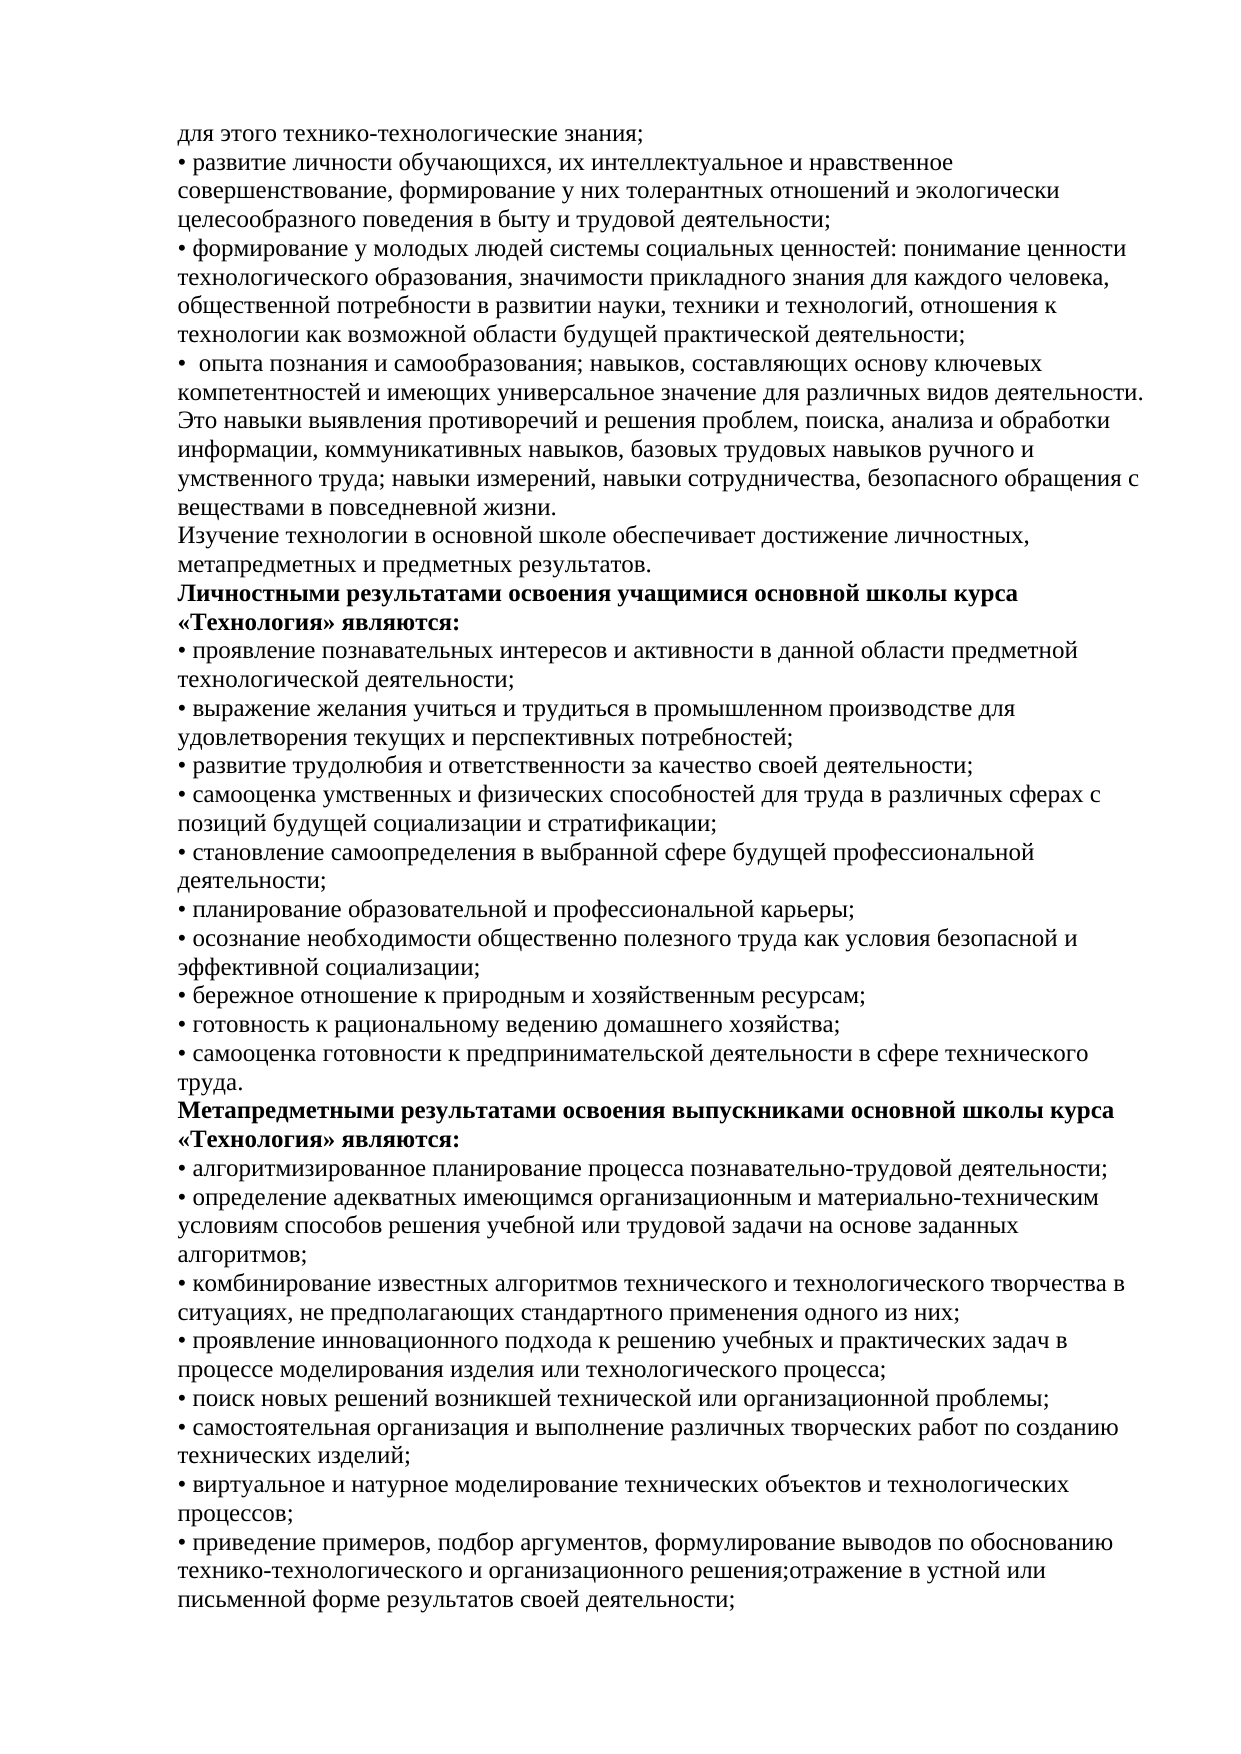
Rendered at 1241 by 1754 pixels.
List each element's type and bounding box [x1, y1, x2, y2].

list [140, 118, 1152, 1613]
